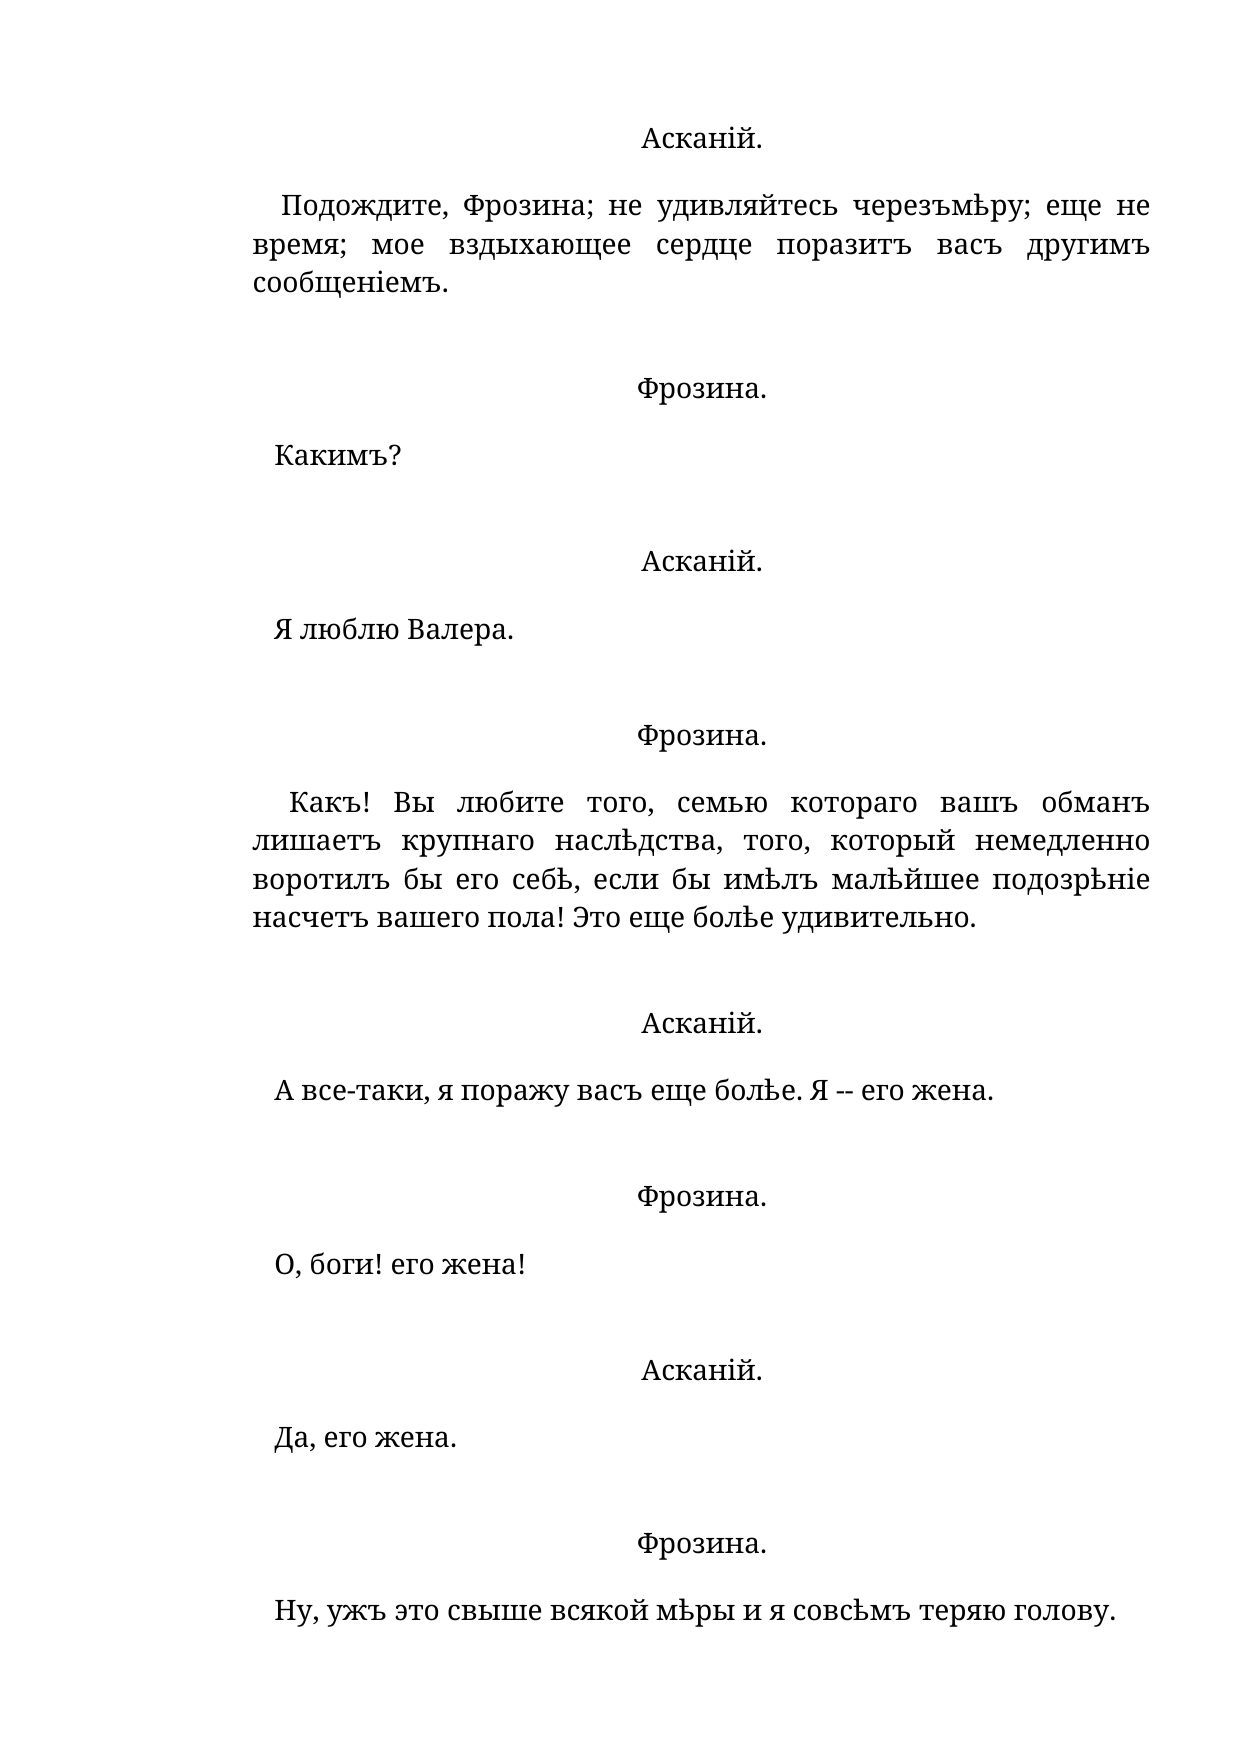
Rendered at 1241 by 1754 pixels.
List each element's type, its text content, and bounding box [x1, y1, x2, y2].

text Я люблю Валера. [252, 609, 1152, 647]
text Асканій. [252, 541, 1152, 580]
text Фрозина. [252, 1523, 1152, 1561]
text Асканій. [252, 1350, 1152, 1388]
text Какимъ? [252, 436, 1152, 474]
text Ну, ужъ это свыше всякой мѣры и я совсѣмъ теряю голову. [252, 1591, 1152, 1629]
text Фрозина. [252, 715, 1152, 753]
text Какъ! Вы любите того, семью котораго вашъ обманъ лишаетъ крупнаго наслѣдства, того, который немедленно воротилъ бы его себѣ, если бы имѣлъ малѣйшее подозрѣніе насчетъ вашего пола! Это еще болѣе удивительно. [252, 782, 1152, 936]
text А все-таки, я поражу васъ еще болѣе. Я -- его жена. [252, 1071, 1152, 1109]
text Асканій. [252, 118, 1152, 156]
text Фрозина. [252, 1176, 1152, 1215]
text Да, его жена. [252, 1417, 1152, 1456]
text Фрозина. [252, 368, 1152, 406]
text Асканій. [252, 1003, 1152, 1041]
text Подождите, Фрозина; не удивляйтесь черезъмѣру; еще не время; мое вздыхающее сердце поразитъ васъ другимъ сообщеніемъ. [252, 186, 1152, 301]
text О, боги! его жена! [252, 1244, 1152, 1282]
